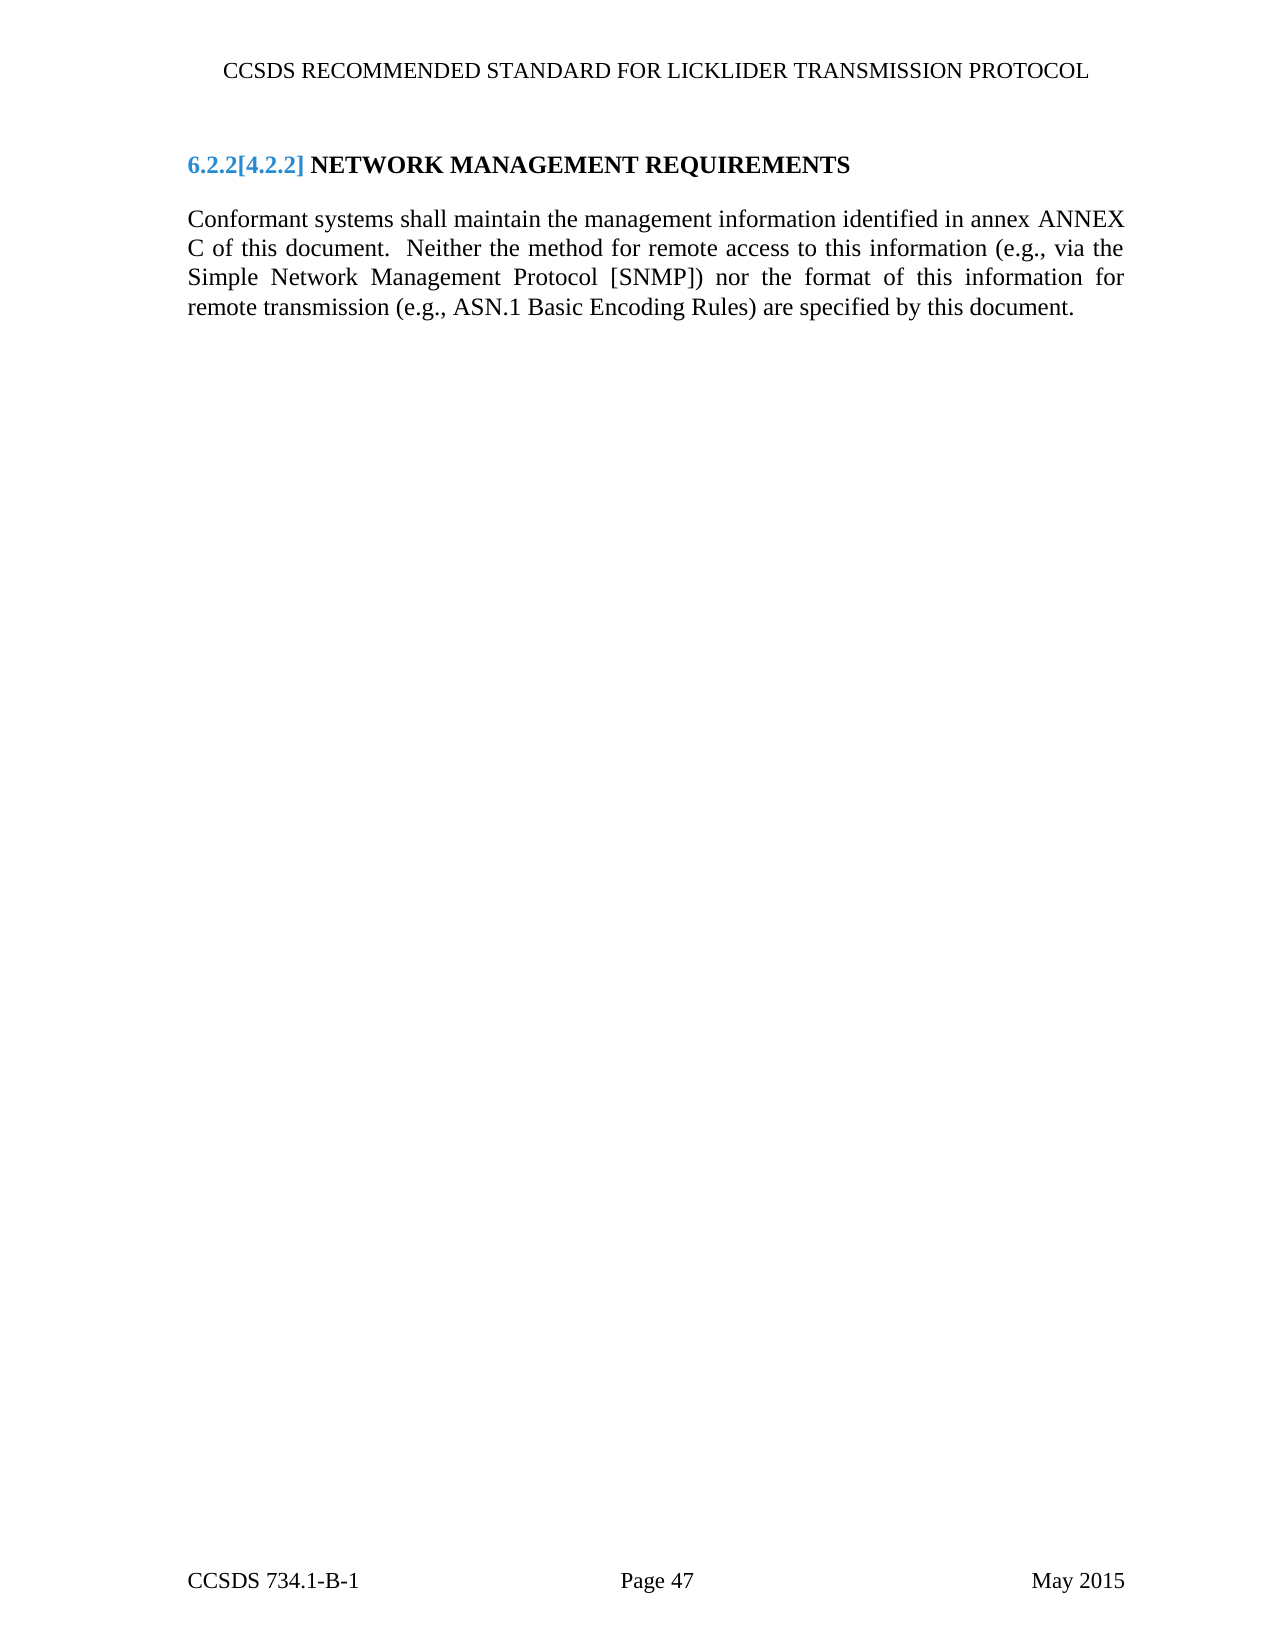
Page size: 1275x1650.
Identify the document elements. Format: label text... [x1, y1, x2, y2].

subtitle Network Management Requirements [187, 150, 1125, 179]
text Conformant systems shall maintain the management information identified in annex C of this document. Neither the method for remote access to this information (e.g., via the Simple Network Management Protocol [SNMP]) nor the format of this information for remote transmission (e.g., ASN.1 Basic Encoding Rules) are specified by this document. [187, 204, 1125, 320]
